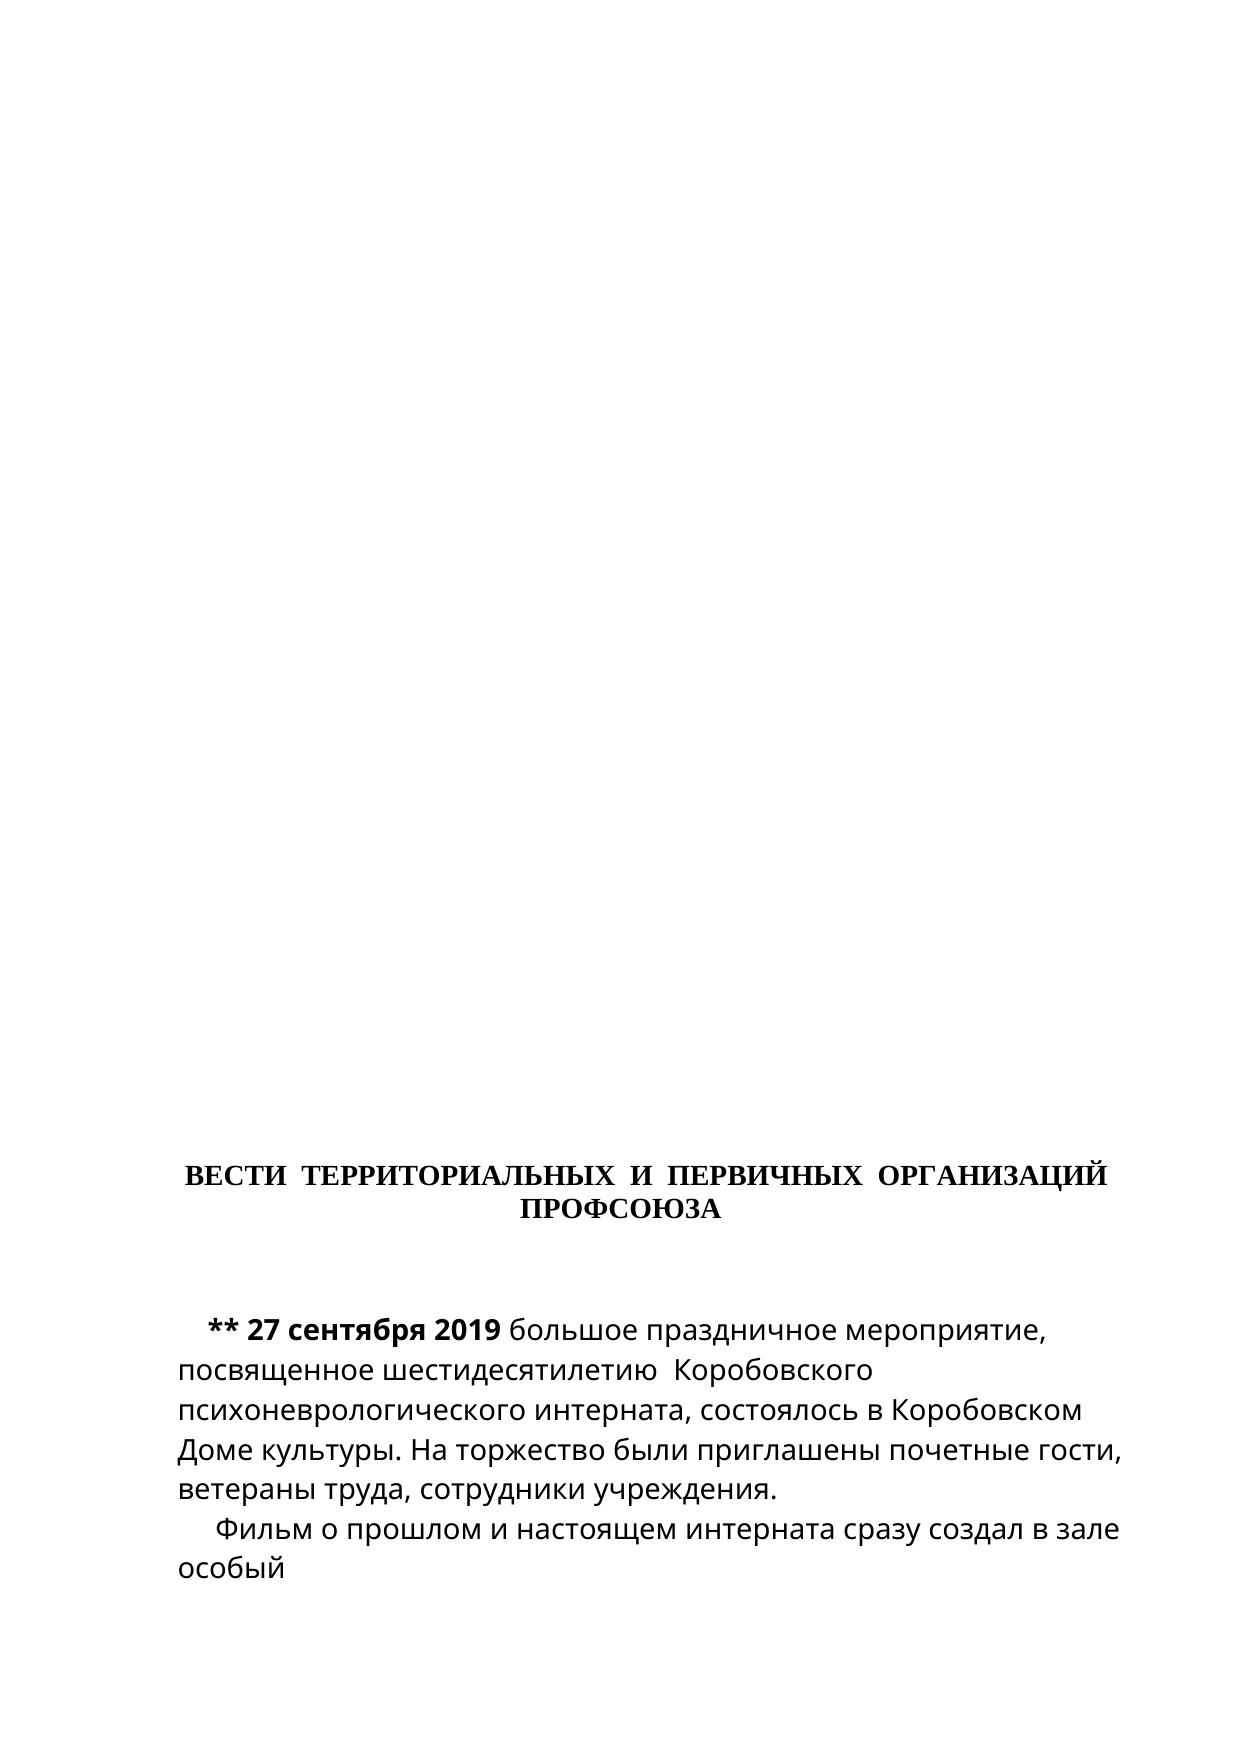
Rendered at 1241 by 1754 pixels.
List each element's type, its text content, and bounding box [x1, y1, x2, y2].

text ** 27 сентября 2019 большое праздничное мероприятие, посвященное шестидесятилетию Коробовского психоневрологического интерната, состоялось в Коробовском Доме культуры. На торжество были приглашены почетные гости, ветераны труда, сотрудники учреждения. [177, 1310, 1152, 1508]
text ВЕСТИ ТЕРРИТОРИАЛЬНЫХ И ПЕРВИЧНЫХ ОРГАНИЗАЦИЙ [177, 1158, 1152, 1191]
text ПРОФСОЮЗА [177, 1191, 1152, 1225]
text Фильм о прошлом и настоящем интерната сразу создал в зале особый [177, 1508, 1152, 1587]
